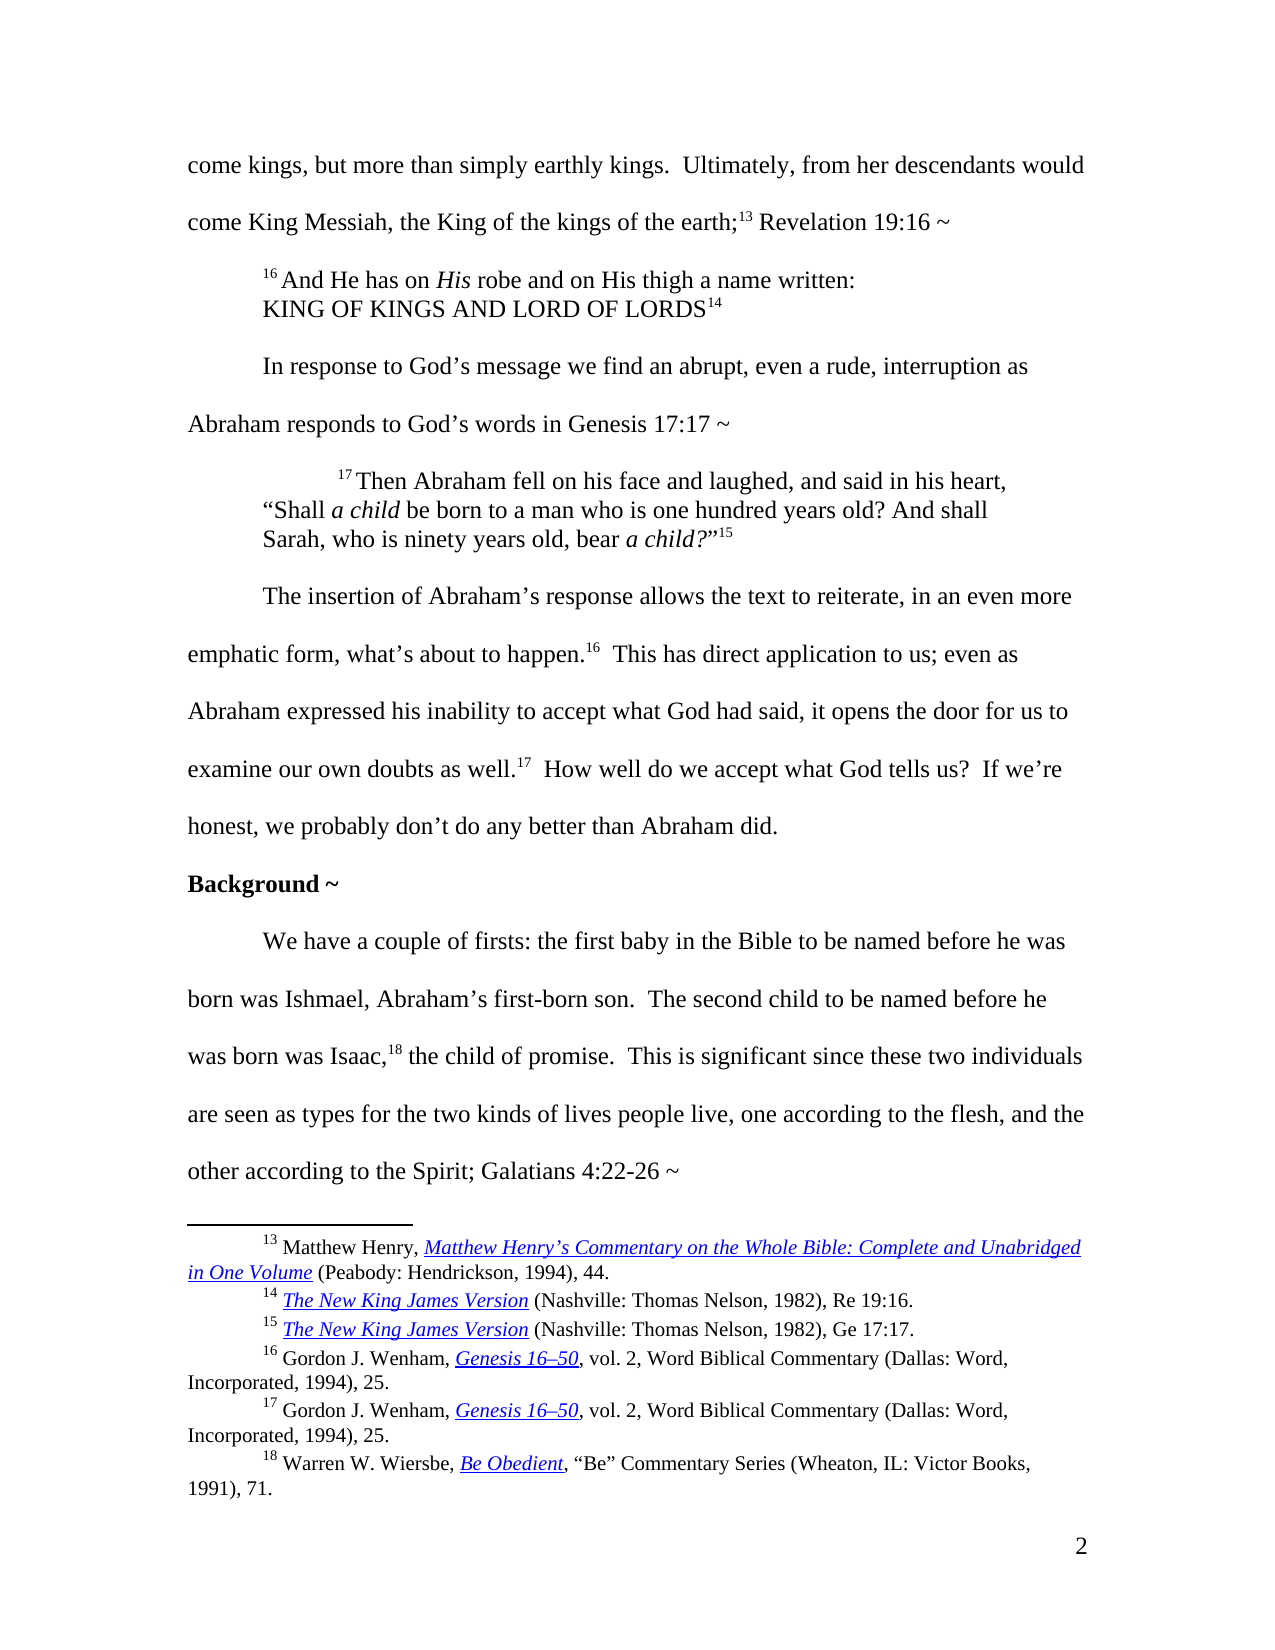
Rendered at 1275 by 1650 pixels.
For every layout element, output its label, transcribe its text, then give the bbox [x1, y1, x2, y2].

text We have a couple of firsts: the first baby in the Bible to be named before he was born was Ishmael, Abraham’s first-born son. The second child to be named before he was born was Isaac, the child of promise. This is significant since these two individuals are seen as types for the two kinds of lives people live, one according to the flesh, and the other according to the Spirit; Galatians 4:22-26 ~ [187, 926, 1087, 1185]
text Why did God change their names? As a symbol of their changed status! The meaning of the name “Sarai” (שָׂרַ֣י) [śā răyʹ] is uncertain, but many biblical interpreters believe it to mean something along the lines of “my princess,” pointing to a cherished one in the family. In contrast to this “Sarah” (שָׂרָ֖ה) [śā rā(h)ʹ] signifies “a princess,” i.e. one ruling over multitudes. This is possibly intended to indicate that from her would come kings, but more than simply earthly kings. Ultimately, from her descendants would come King Messiah, the King of the kings of the earth; Revelation 19:16 ~ [187, 150, 1087, 236]
text The insertion of Abraham’s response allows the text to reiterate, in an even more emphatic form, what’s about to happen. This has direct application to us; even as Abraham expressed his inability to accept what God had said, it opens the door for us to examine our own doubts as well. How well do we accept what God tells us? If we’re honest, we probably don’t do any better than Abraham did. [187, 581, 1087, 840]
text In response to God’s message we find an abrupt, even a rude, interruption as Abraham responds to God’s words in Genesis 17:17 ~ [187, 351, 1087, 437]
text Background ~ [187, 869, 1087, 897]
text KING OF KINGS AND LORD OF LORDS [262, 294, 1012, 322]
text 17 Then Abraham fell on his face and laughed, and said in his heart, “Shall a child be born to a man who is one hundred years old? And shall Sarah, who is ninety years old, bear a child?” [262, 466, 1012, 552]
text 16 And He has on His robe and on His thigh a name written: [262, 265, 1012, 294]
